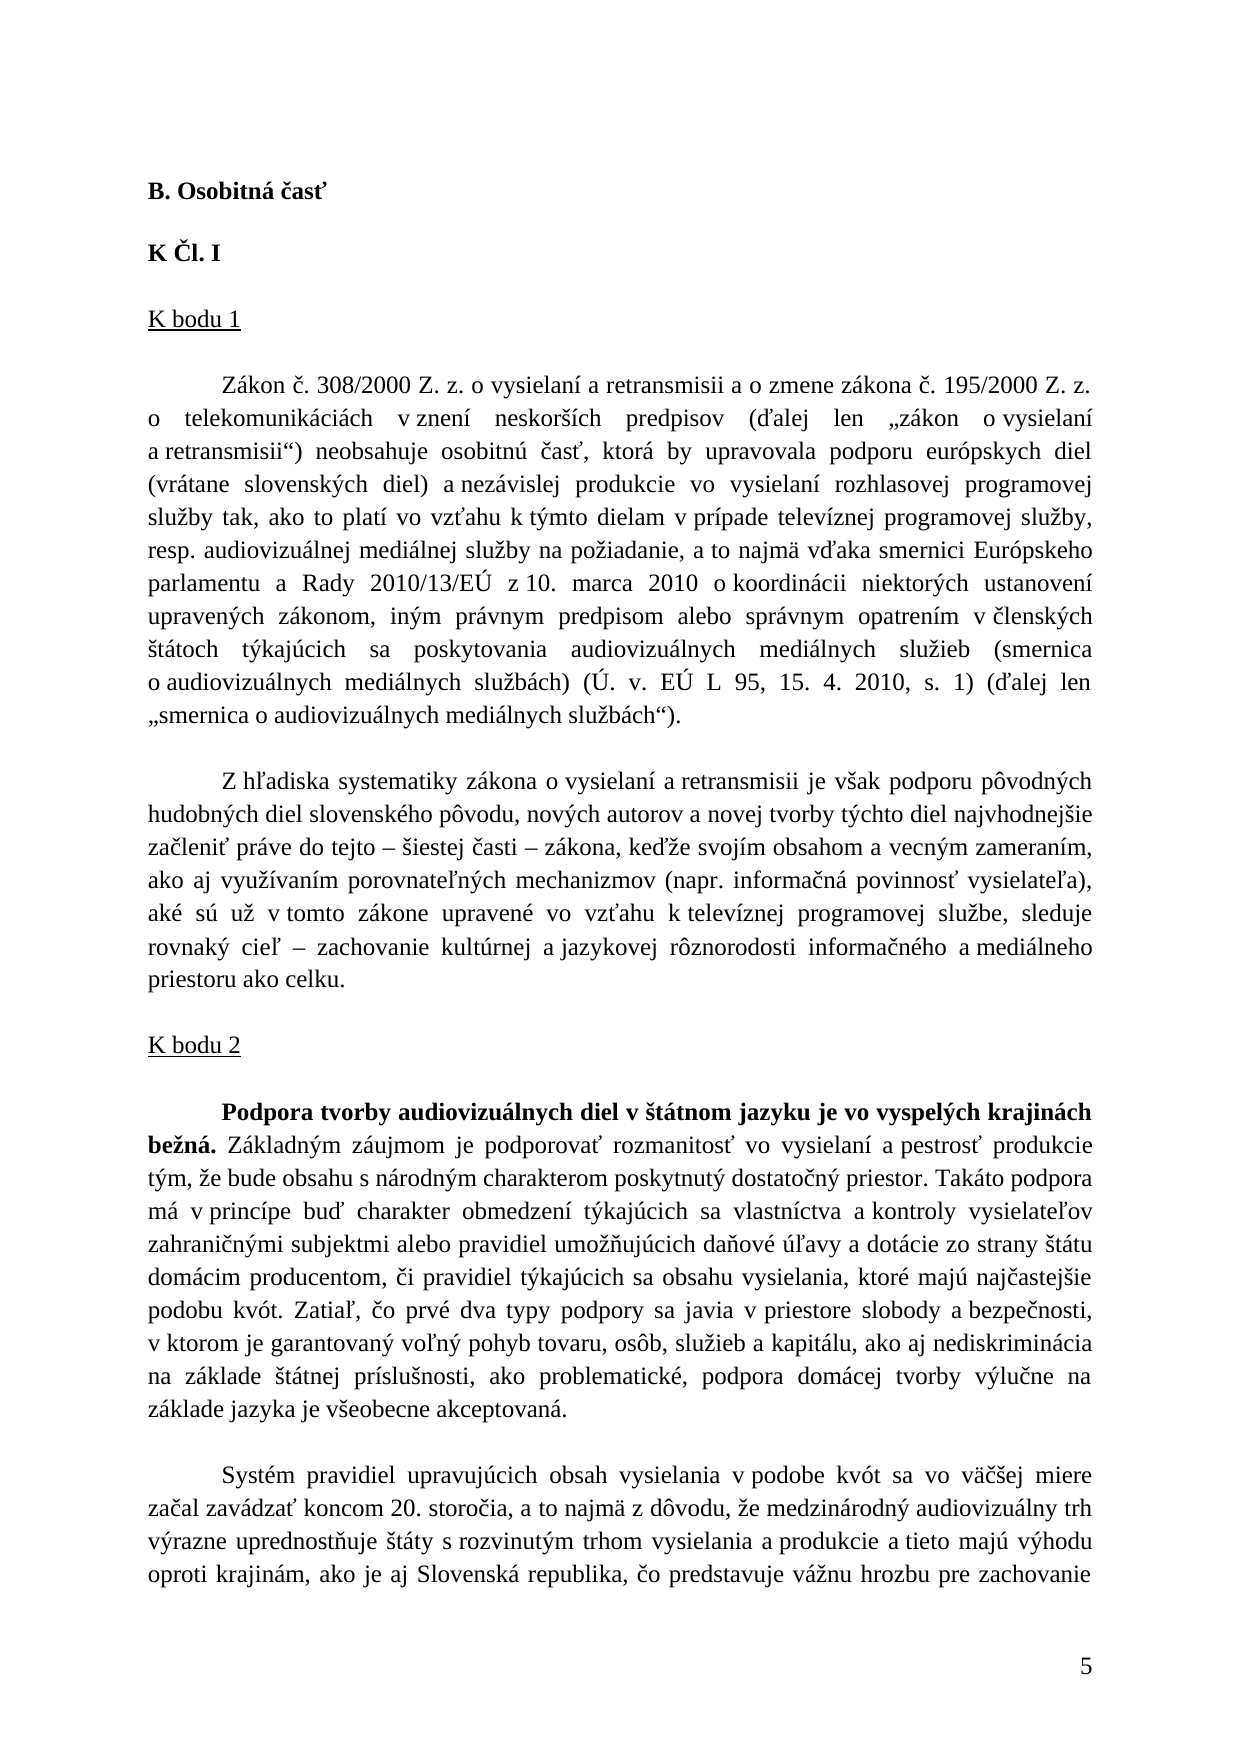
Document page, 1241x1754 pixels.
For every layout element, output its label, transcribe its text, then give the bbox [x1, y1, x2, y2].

text K bodu 1 [148, 304, 1093, 333]
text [148, 1460, 1093, 1588]
text Z hľadiska systematiky zákona o vysielaní a retransmisii je však podporu pôvodných hudobných diel slovenského pôvodu, nových autorov a novej tvorby týchto diel najvhodnejšie začleniť práve do tejto – šiestej časti – zákona, keďže svojím obsahom a vecným zameraním, ako aj využívaním porovnateľných mechanizmov (napr. informačná povinnosť vysielateľa), aké sú už v tomto zákone upravené vo vzťahu k televíznej programovej službe, sleduje rovnaký cieľ – zachovanie kultúrnej a jazykovej rôznorodosti informačného a mediálneho priestoru ako celku. [148, 766, 1093, 993]
text K Čl. I [148, 238, 1093, 267]
text Podpora tvorby audiovizuálnych diel v štátnom jazyku je vo vyspelých krajinách bežná. Základným záujmom je podporovať rozmanitosť vo vysielaní a pestrosť produkcie tým, že bude obsahu s národným charakterom poskytnutý dostatočný priestor. Takáto podpora má v princípe buď charakter obmedzení týkajúcich sa vlastníctva a kontroly vysielateľov zahraničnými subjektmi alebo pravidiel umožňujúcich daňové úľavy a dotácie zo strany štátu domácim producentom, či pravidiel týkajúcich sa obsahu vysielania, ktoré majú najčastejšie podobu kvót. Zatiaľ, čo prvé dva typy podpory sa javia v priestore slobody a bezpečnosti, v ktorom je garantovaný voľný pohyb tovaru, osôb, služieb a kapitálu, ako aj nediskriminácia na základe štátnej príslušnosti, ako problematické, podpora domácej tvorby výlučne na základe jazyka je všeobecne akceptovaná. [148, 1097, 1093, 1423]
text K bodu 2 [148, 1031, 1093, 1059]
text B. Osobitná časť [148, 176, 1093, 205]
text Zákon č. 308/2000 Z. z. o vysielaní a retransmisii a o zmene zákona č. 195/2000 Z. z. o telekomunikáciách v znení neskorších predpisov (ďalej len „zákon o vysielaní a retransmisii“) neobsahuje osobitnú časť, ktorá by upravovala podporu európskych diel (vrátane slovenských diel) a nezávislej produkcie vo vysielaní rozhlasovej programovej služby tak, ako to platí vo vzťahu k týmto dielam v prípade televíznej programovej služby, resp. audiovizuálnej mediálnej služby na požiadanie, a to najmä vďaka smernici Európskeho parlamentu a Rady 2010/13/EÚ z 10. marca 2010 o koordinácii niektorých ustanovení upravených zákonom, iným právnym predpisom alebo správnym opatrením v členských štátoch týkajúcich sa poskytovania audiovizuálnych mediálnych služieb (smernica o audiovizuálnych mediálnych službách) (Ú. v. EÚ L 95, 15. 4. 2010, s. 1) (ďalej len „smernica o audiovizuálnych mediálnych službách“). [148, 370, 1093, 729]
